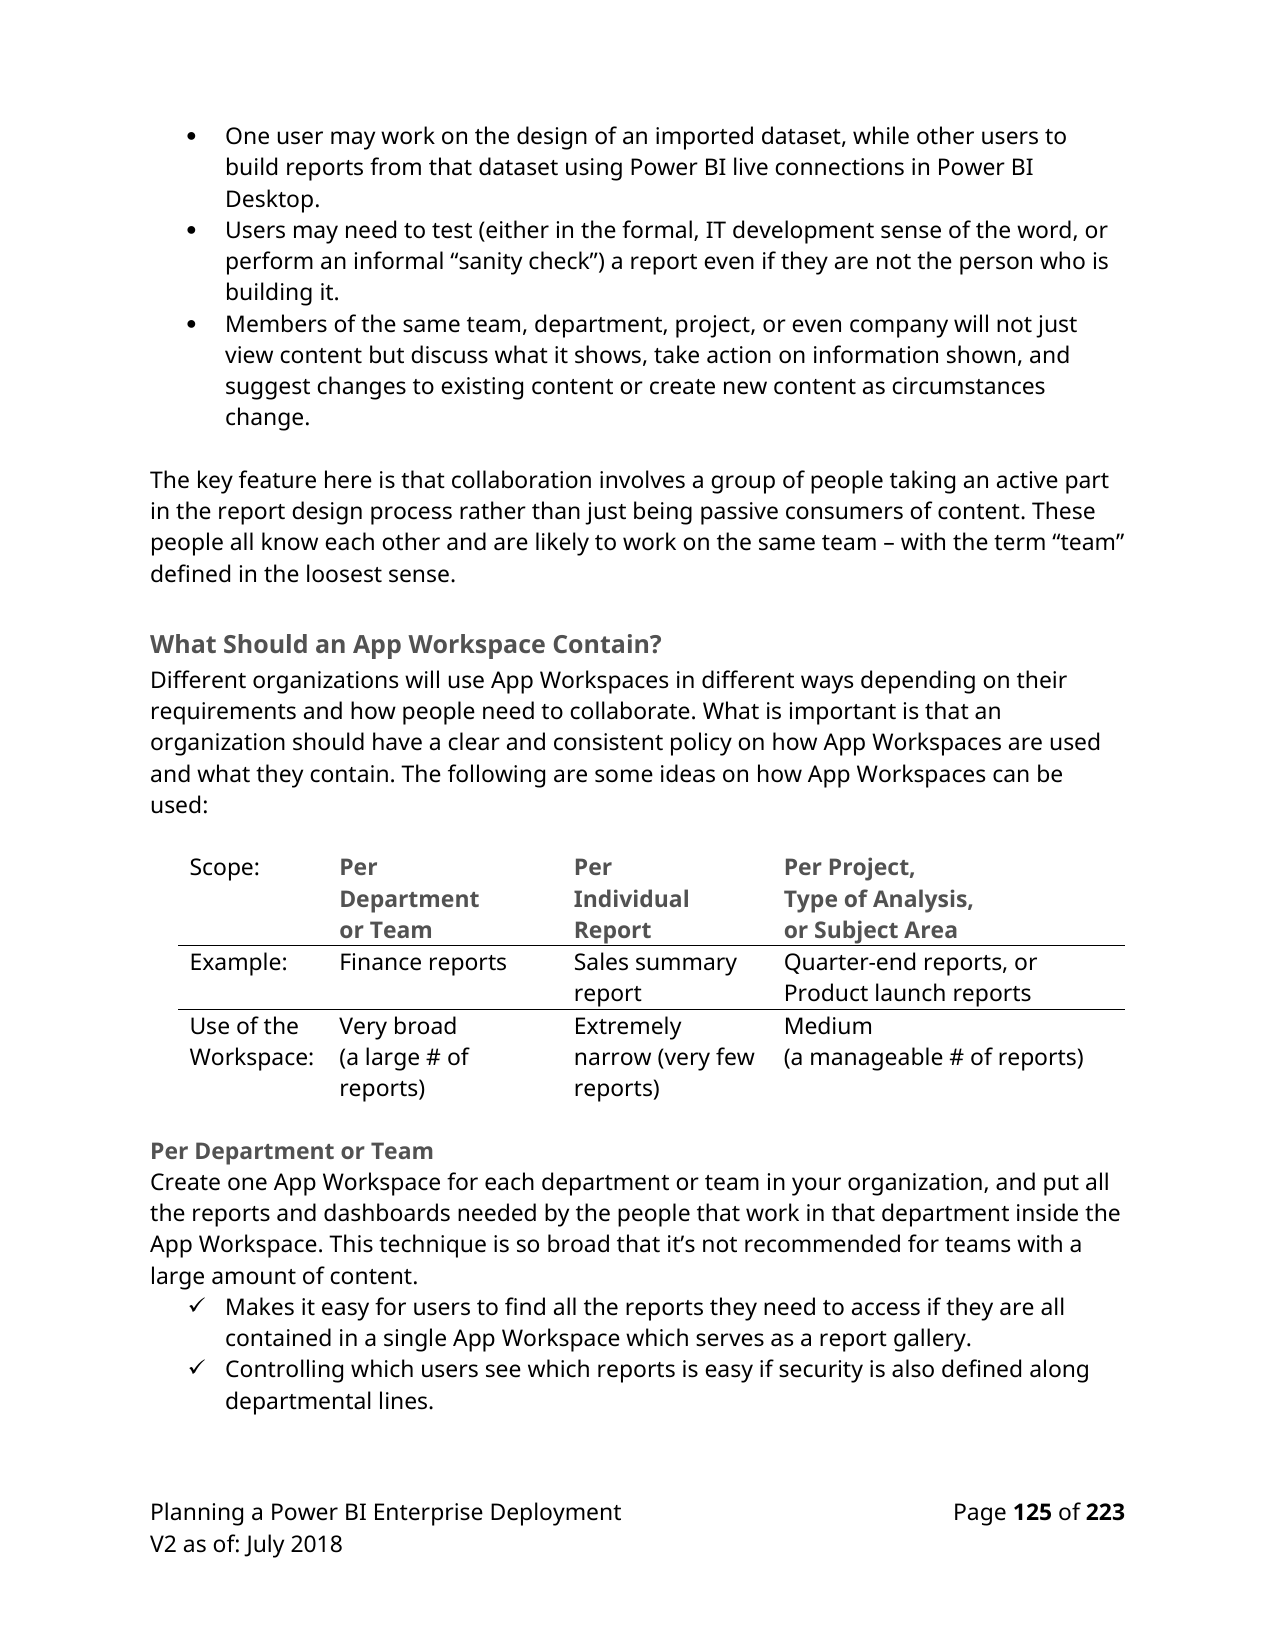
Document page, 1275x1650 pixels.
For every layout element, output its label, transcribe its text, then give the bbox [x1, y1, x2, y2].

table_cell Finance reports [328, 946, 562, 1008]
table_cell Quarter-end reports, or Product launch reports [772, 946, 1125, 1008]
table_cell Sales summary report [563, 946, 772, 1008]
list Makes it easy for users to find all the reports they need to access if they are all contained in a single App Workspace which serves as a report gallery. [187, 1291, 1125, 1353]
table_header Per Department or Team [328, 851, 562, 945]
table_header Scope: [178, 851, 328, 945]
table_cell Very broad (a large # of reports) [328, 1010, 562, 1103]
list One user may work on the design of an imported dataset, while other users to build reports from that dataset using Power BI live connections in Power BI Desktop. [187, 120, 1125, 214]
subtitle What Should an App Workspace Contain? [150, 627, 1125, 661]
list Users may need to test (either in the formal, IT development sense of the word, or perform an informal “sanity check”) a report even if they are not the person who is building it. [187, 214, 1125, 307]
list Members of the same team, department, project, or even company will not just view content but discuss what it shows, take action on information shown, and suggest changes to existing content or create new content as circumstances change. [187, 307, 1125, 432]
table_cell Medium (a manageable # of reports) [772, 1010, 1125, 1103]
text The key feature here is that collaboration involves a group of people taking an active part in the report design process rather than just being passive consumers of content. These people all know each other and are likely to work on the same team – with the term “team” defined in the loosest sense. [150, 464, 1125, 589]
text Different organizations will use App Workspaces in different ways depending on their requirements and how people need to collaborate. What is important is that an organization should have a clear and consistent policy on how App Workspaces are used and what they contain. The following are some ideas on how App Workspaces can be used: [150, 664, 1125, 820]
list Controlling which users see which reports is easy if security is also defined along departmental lines. [187, 1353, 1125, 1416]
table_cell Extremely narrow (very few reports) [563, 1010, 772, 1103]
text Create one App Workspace for each department or team in your organization, and put all the reports and dashboards needed by the people that work in that department inside the App Workspace. This technique is so broad that it’s not recommended for teams with a large amount of content. [150, 1166, 1125, 1291]
table_cell Example: [178, 946, 328, 1008]
table_cell Use of the Workspace: [178, 1010, 328, 1103]
text Per Department or Team [150, 1134, 1125, 1166]
table_header Per Individual Report [563, 851, 772, 945]
table_header Per Project, Type of Analysis, or Subject Area [772, 851, 1125, 945]
